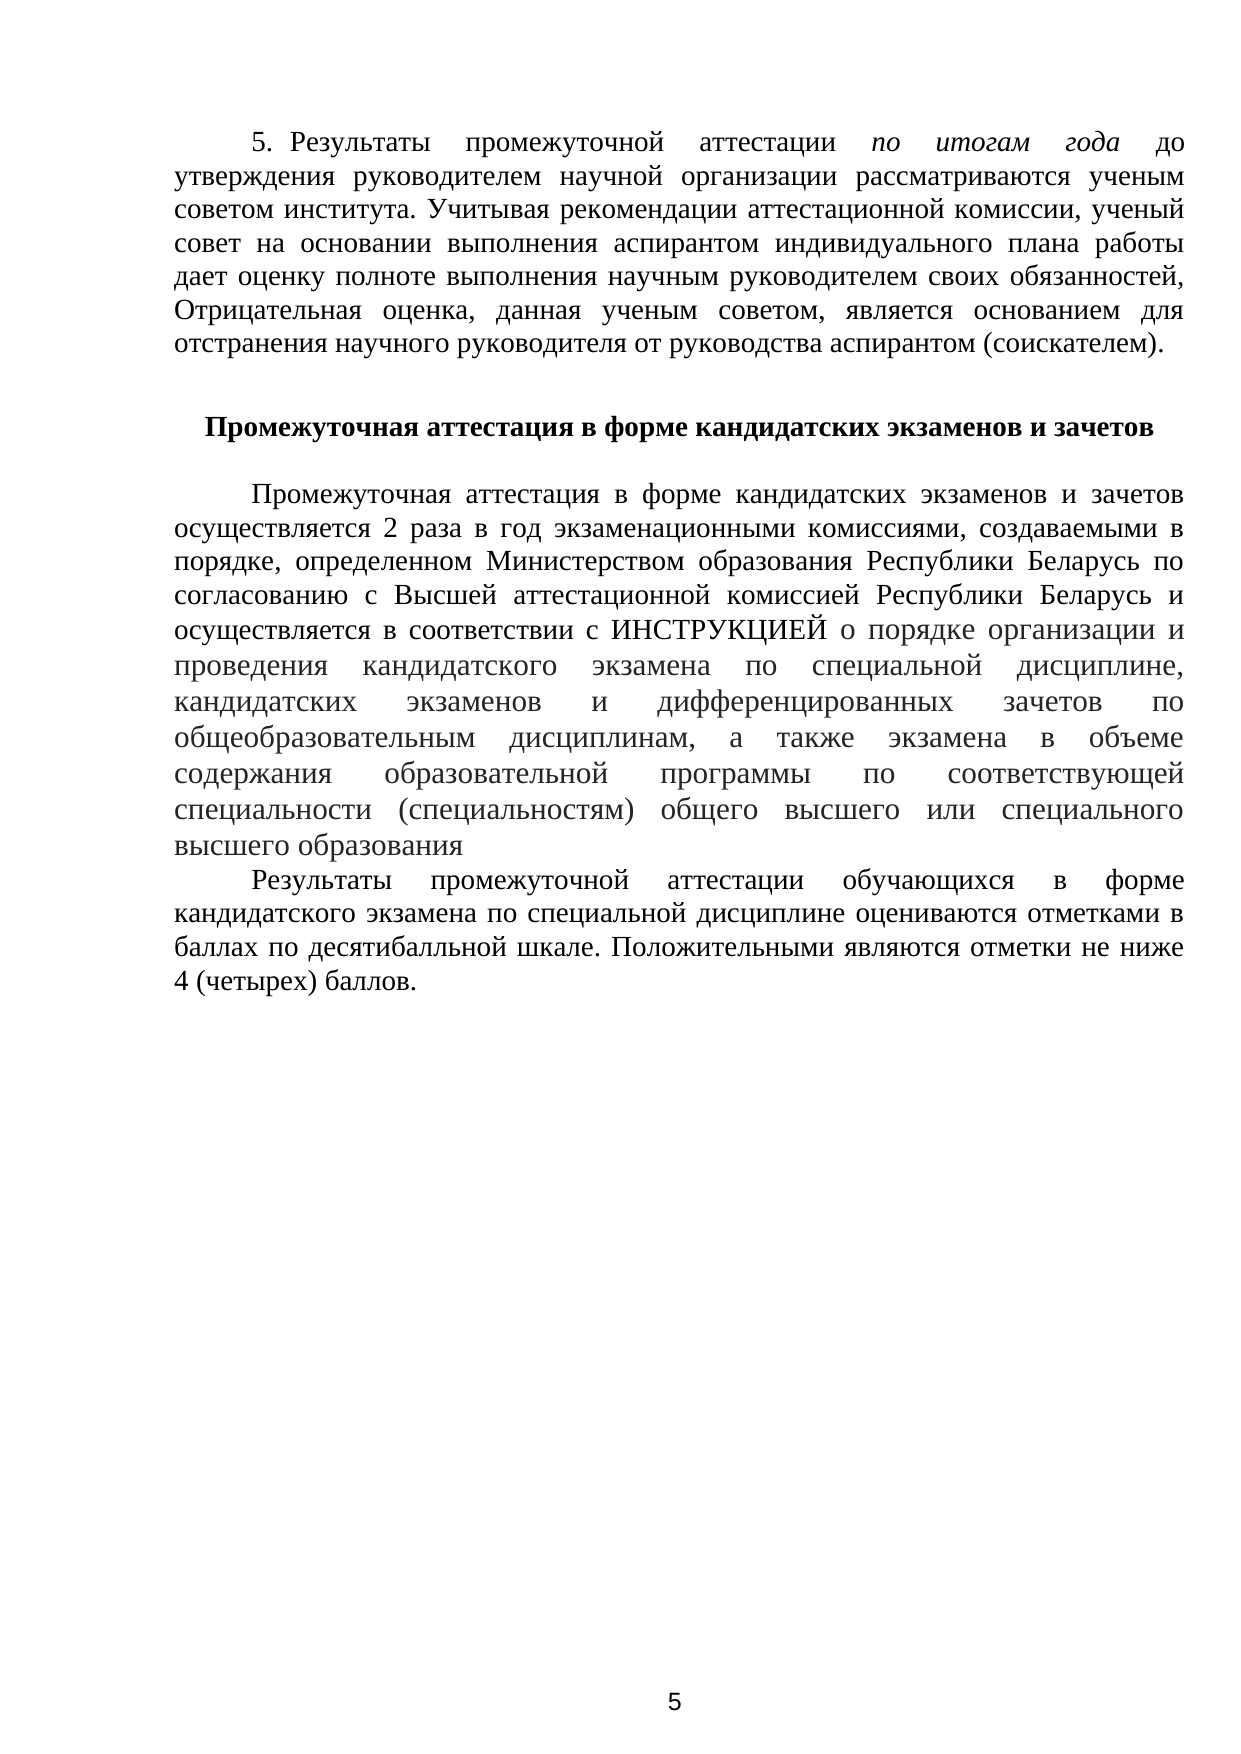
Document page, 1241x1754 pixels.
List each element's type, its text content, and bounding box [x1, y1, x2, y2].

text Промежуточная аттестация в форме кандидатских экзаменов и зачетов осуществляется 2 раза в год экзаменационными комиссиями, создаваемыми в порядке, определенном Министерством образования Республики Беларусь по согласованию с Высшей аттестационной комиссией Республики Беларусь и осуществляется в соответствии с ИНСТРУКЦИЕЙ о порядке организации и проведения кандидатского экзамена по специальной дисциплине, кандидатских экзаменов и дифференцированных зачетов по общеобразовательным дисциплинам, а также экзамена в объеме содержания образовательной программы по соответствующей специальности (специальностям) общего высшего или специального высшего образования [174, 476, 1185, 862]
list Результаты промежуточной аттестации по итогам года до утверждения руководителем научной организации рассматриваются ученым советом института. Учитывая рекомендации аттестационной комиссии, ученый совет на основании выполнения аспирантом индивидуального плана работы дает оценку полноте выполнения научным руководителем своих обязанностей, Отрицательная оценка, данная ученым советом, является основанием для отстранения научного руководителя от руководства аспирантом (соискателем). [174, 124, 1185, 359]
text Промежуточная аттестация в форме кандидатских экзаменов и зачетов [174, 376, 1185, 443]
text Результаты промежуточной аттестации обучающихся в форме кандидатского экзамена по специальной дисциплине оцениваются отметками в баллах по десятибалльной шкале. Положительными являются отметки не ниже 4 (четырех) баллов. [174, 862, 1185, 996]
